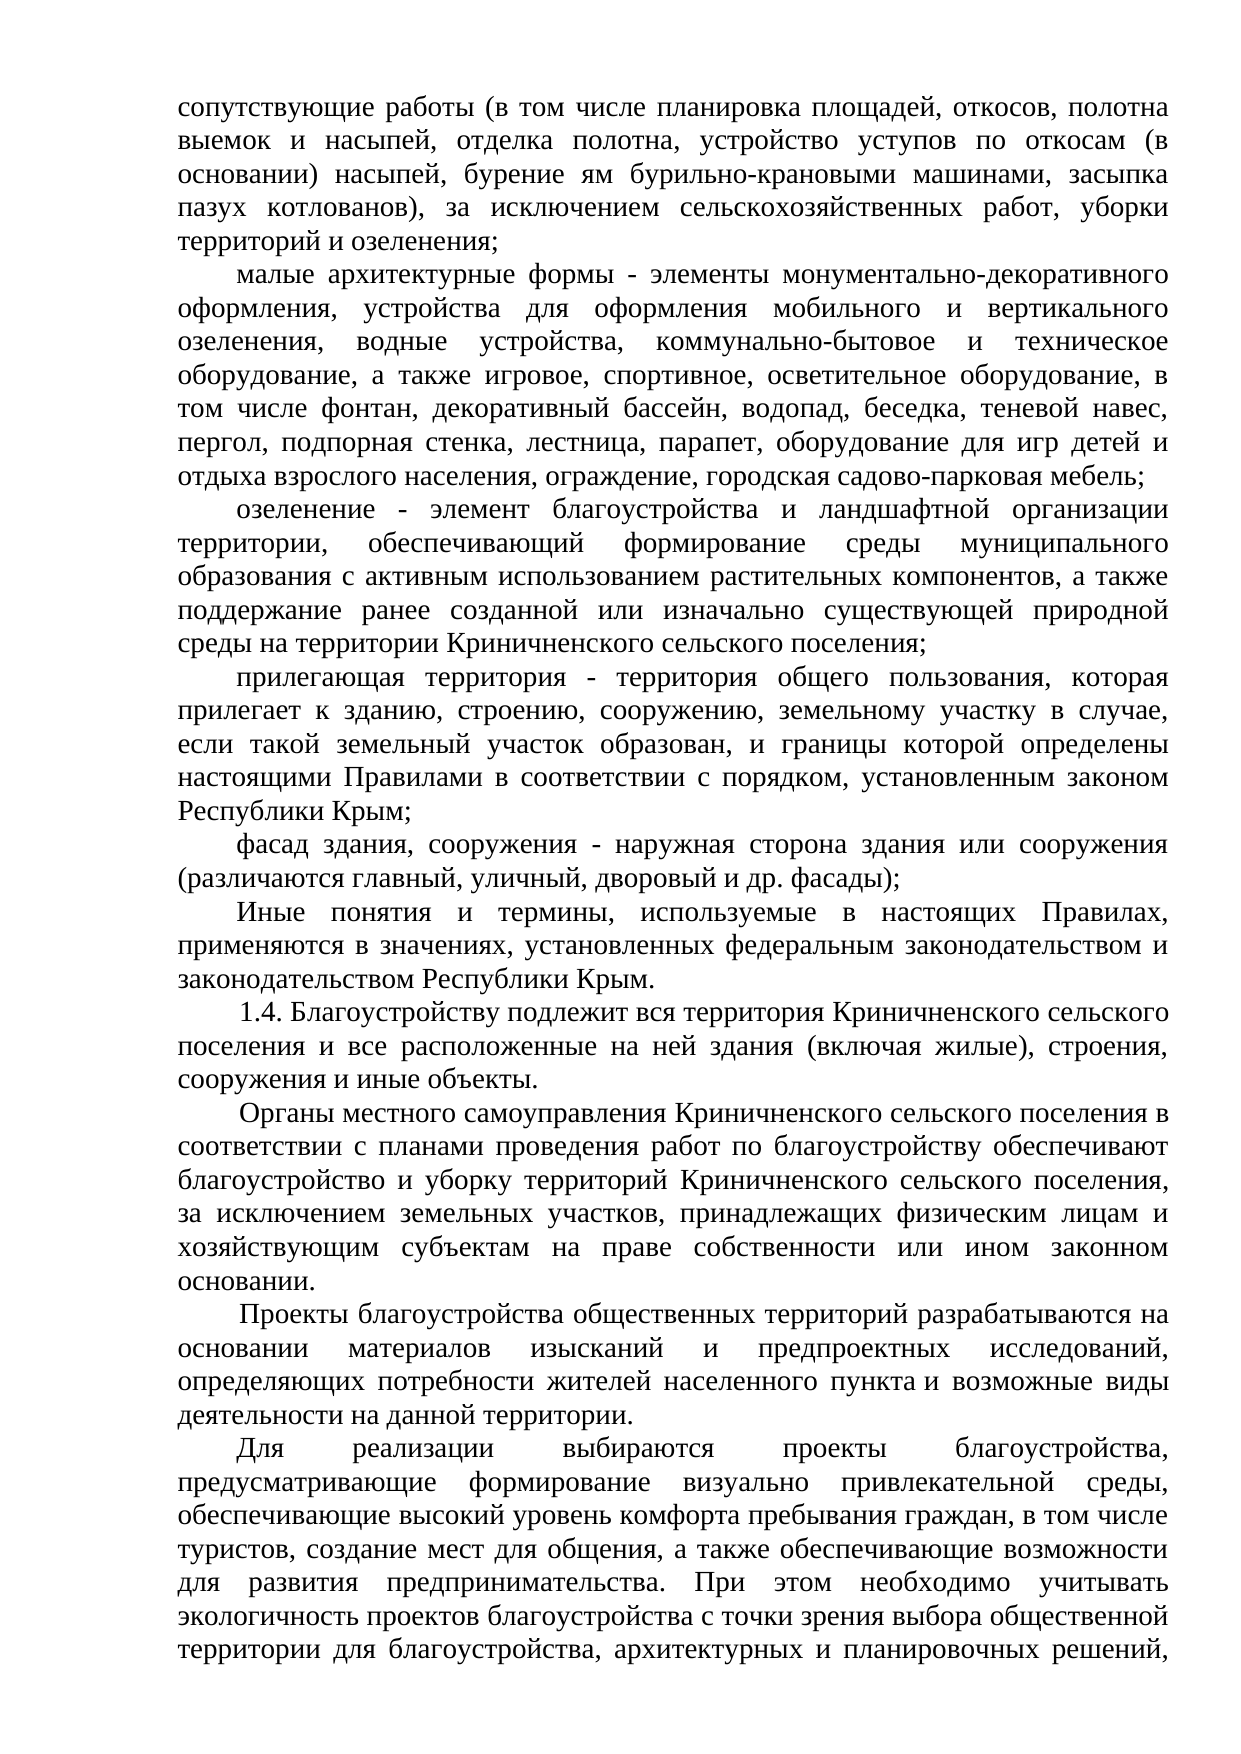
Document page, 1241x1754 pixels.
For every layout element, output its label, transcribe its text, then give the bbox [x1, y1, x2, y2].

text Проекты благоустройства общественных территорий разрабатываются на основании материалов изысканий и предпроектных исследований, определяющих потребности жителей населенного пункта и возможные виды деятельности на данной территории. [177, 1296, 1169, 1430]
text фасад здания, сооружения - наружная сторона здания или сооружения (различаются главный, уличный, дворовый и др. фасады); [177, 827, 1169, 894]
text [177, 89, 1169, 256]
text 1.4. Благоустройству подлежит вся территория Криничненского сельского поселения и все расположенные на ней здания (включая жилые), строения, сооружения и иные объекты. [177, 994, 1169, 1095]
text малые архитектурные формы - элементы монументально-декоративного оформления, устройства для оформления мобильного и вертикального озеленения, водные устройства, коммунально-бытовое и техническое оборудование, а также игровое, спортивное, осветительное оборудование, в том числе фонтан, декоративный бассейн, водопад, беседка, теневой навес, пергол, подпорная стенка, лестница, парапет, оборудование для игр детей и отдыха взрослого населения, ограждение, городская садово-парковая мебель; [177, 256, 1169, 491]
text Иные понятия и термины, используемые в настоящих Правилах, применяются в значениях, установленных федеральным законодательством и законодательством Республики Крым. [177, 894, 1169, 994]
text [177, 1430, 1169, 1665]
text прилегающая территория - территория общего пользования, которая прилегает к зданию, строению, сооружению, земельному участку в случае, если такой земельный участок образован, и границы которой определены настоящими Правилами в соответствии с порядком, установленным законом Республики Крым; [177, 659, 1169, 827]
text озеленение - элемент благоустройства и ландшафтной организации территории, обеспечивающий формирование среды муниципального образования с активным использованием растительных компонентов, а также поддержание ранее созданной или изначально существующей природной среды на территории Криничненского сельского поселения; [177, 491, 1169, 659]
text Органы местного самоуправления Криничненского сельского поселения в соответствии с планами проведения работ по благоустройству обеспечивают благоустройство и уборку территорий Криничненского сельского поселения, за исключением земельных участков, принадлежащих физическим лицам и хозяйствующим субъектам на праве собственности или ином законном основании. [177, 1095, 1169, 1296]
